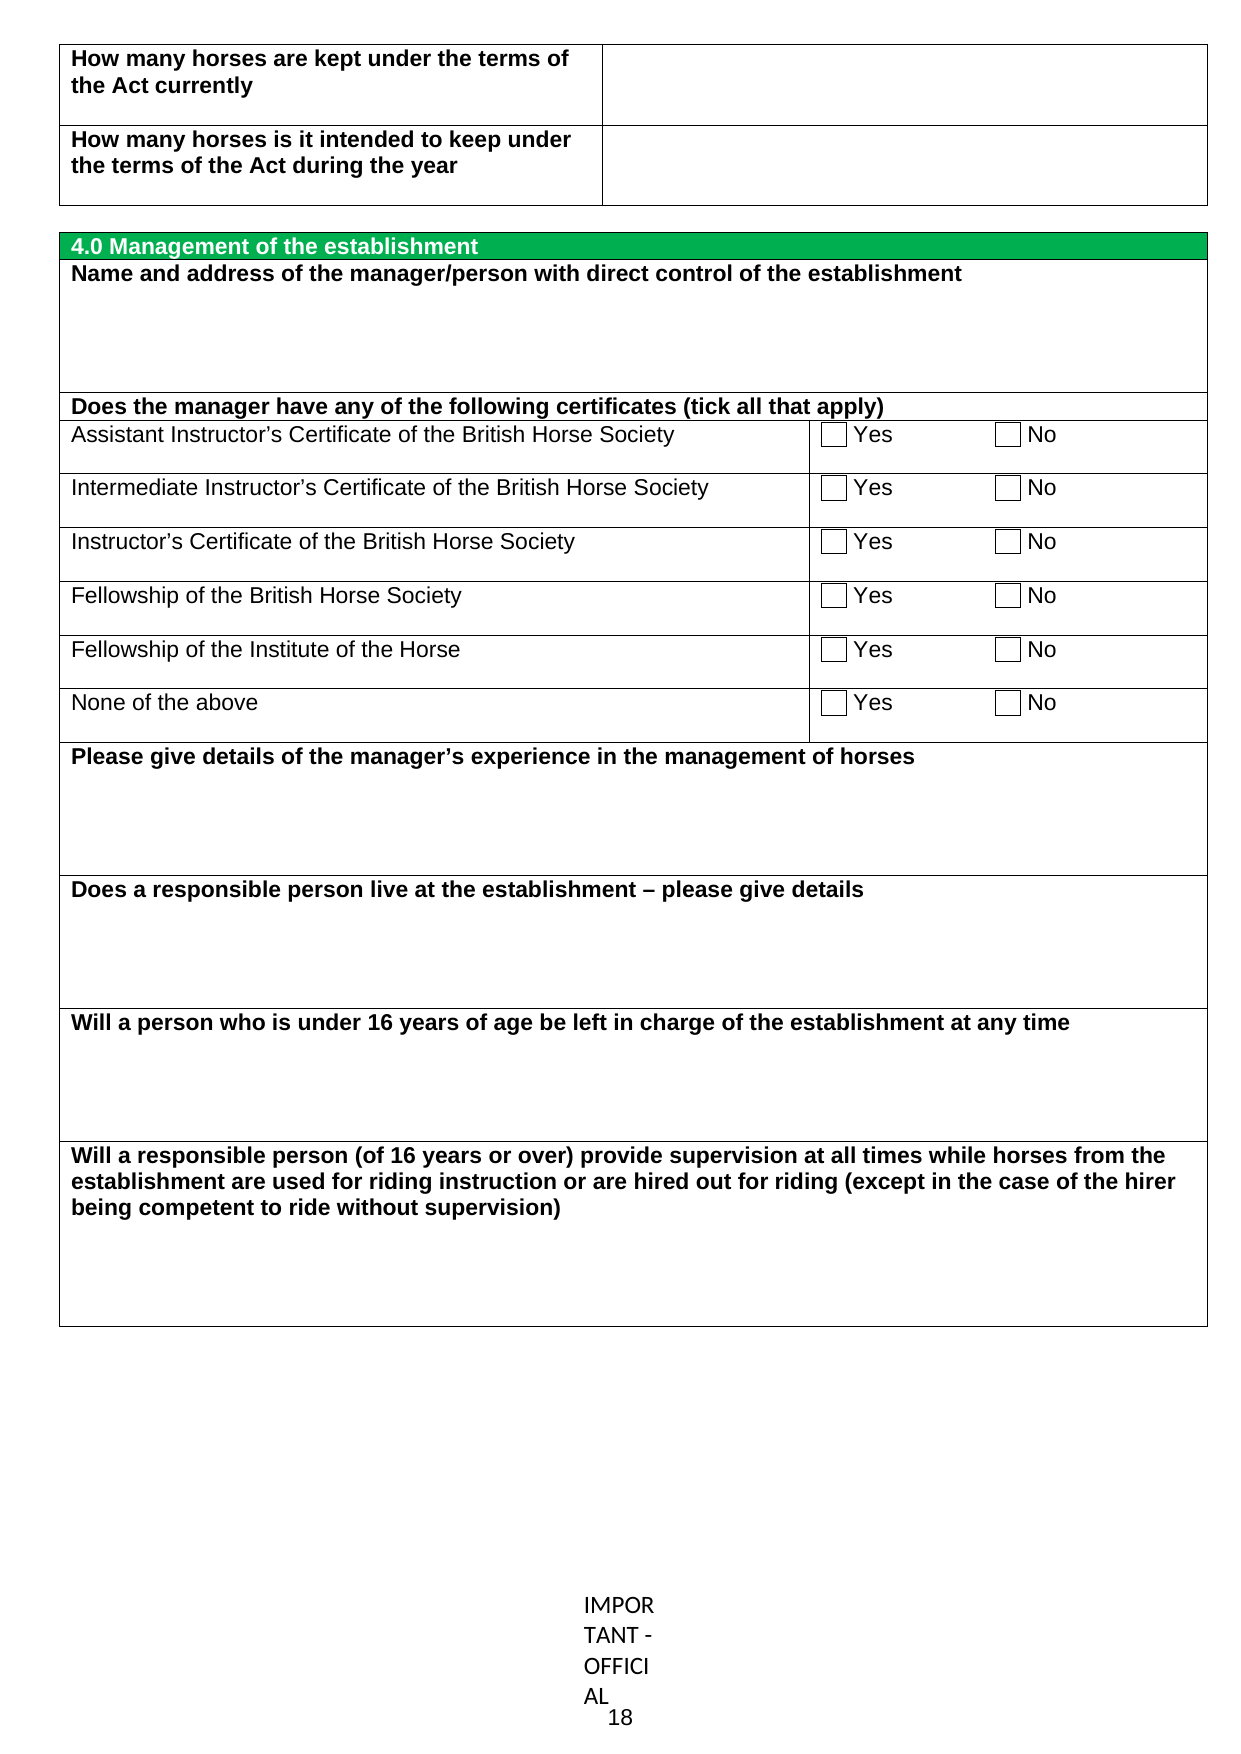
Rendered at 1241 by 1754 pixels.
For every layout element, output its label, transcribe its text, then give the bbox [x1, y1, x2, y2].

table_cell Yes No [810, 421, 1207, 473]
table_cell How many horses are kept under the terms of the Act currently [60, 45, 602, 124]
table_cell Yes No [810, 474, 1207, 527]
table_cell Will a person who is under 16 years of age be left in charge of the establishment at any time [60, 1009, 1207, 1141]
table_cell Fellowship of the British Horse Society [60, 582, 809, 634]
table_cell [603, 45, 1207, 124]
table_cell Does a responsible person live at the establishment – please give details [60, 876, 1207, 1008]
table_cell Yes No [810, 689, 1207, 742]
table_cell Will a responsible person (of 16 years or over) provide supervision at all times while horses from the establishment are used for riding instruction or are hired out for riding (except in the case of the hirer being competent to ride without supervision) [60, 1142, 1207, 1326]
table_cell Name and address of the manager/person with direct control of the establishment [60, 260, 1207, 392]
table_cell Fellowship of the Institute of the Horse [60, 636, 809, 688]
table_cell Yes No [810, 528, 1207, 581]
table_cell Instructor’s Certificate of the British Horse Society [60, 528, 809, 581]
table_cell Yes No [810, 582, 1207, 634]
table_cell Assistant Instructor’s Certificate of the British Horse Society [60, 421, 809, 473]
table_cell [603, 126, 1207, 204]
table_header 4.0 Management of the establishment [60, 233, 1207, 259]
table_cell How many horses is it intended to keep under the terms of the Act during the year [60, 126, 602, 204]
table_cell Yes No [810, 636, 1207, 688]
table_cell Intermediate Instructor’s Certificate of the British Horse Society [60, 474, 809, 527]
table_cell None of the above [60, 689, 809, 742]
table_cell Does the manager have any of the following certificates (tick all that apply) [60, 393, 1207, 419]
table_cell Please give details of the manager’s experience in the management of horses [60, 743, 1207, 875]
